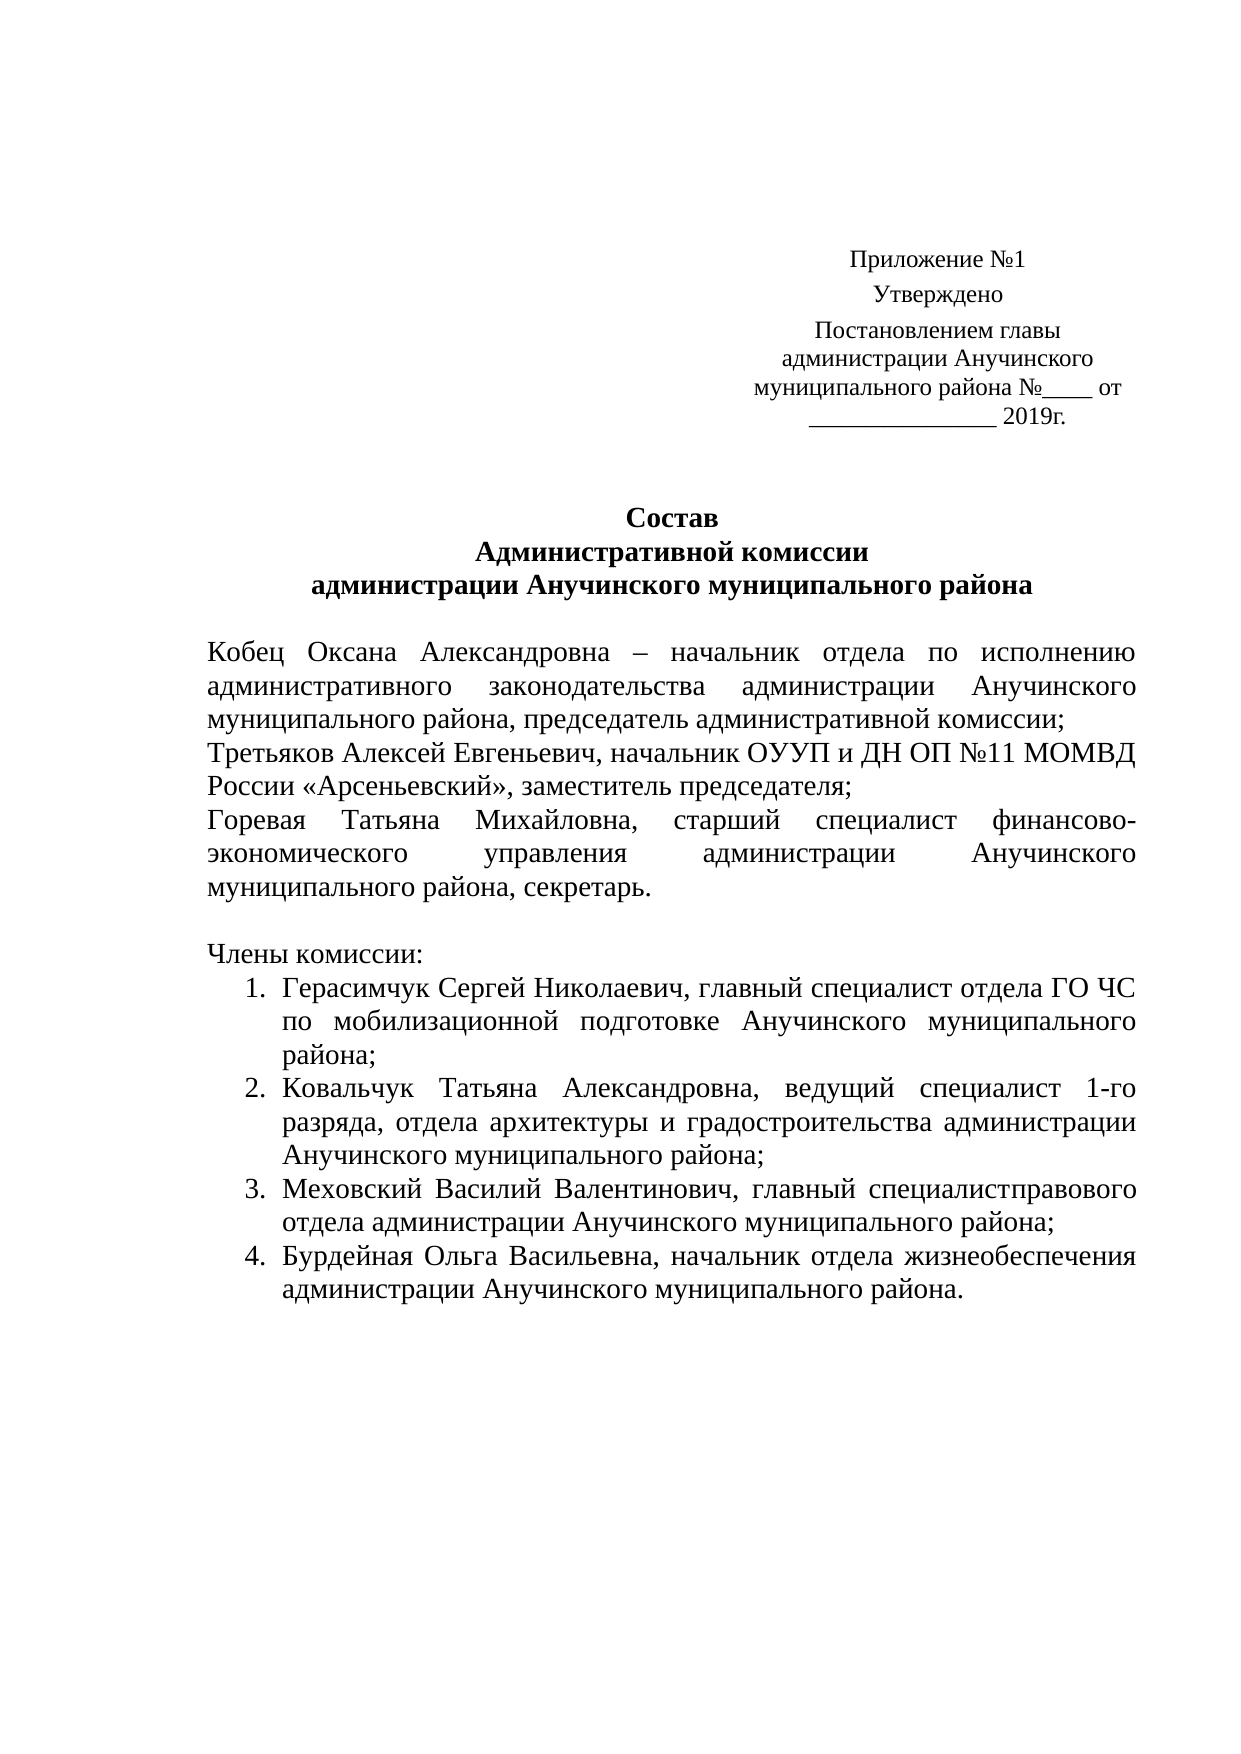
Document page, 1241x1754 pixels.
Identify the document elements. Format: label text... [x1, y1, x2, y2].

text Горевая Татьяна Михайловна, старший специалист финансово-экономического управления администрации Анучинского муниципального района, секретарь. [207, 802, 1137, 903]
text Кобец Оксана Александровна – начальник отдела по исполнению административного законодательства администрации Анучинского муниципального района, председатель административной комиссии; [207, 634, 1137, 735]
list Бурдейная Ольга Васильевна, начальник отдела жизнеобеспечения администрации Анучинского муниципального района. [244, 1238, 1137, 1305]
text Постановлением главы администрации Анучинского муниципального района №____ от _______________ 2019г. [738, 315, 1137, 430]
text Состав [207, 500, 1137, 534]
text Приложение №1 [738, 244, 1137, 273]
list Меховский Василий Валентинович, главный специалистправового отдела администрации Анучинского муниципального района; [244, 1171, 1137, 1238]
text Члены комиссии: [207, 936, 1137, 970]
text Третьяков Алексей Евгеньевич, начальник ОУУП и ДН ОП №11 МОМВД России «Арсеньевский», заместитель председателя; [207, 735, 1137, 802]
text Административной комиссии [207, 534, 1137, 567]
list Ковальчук Татьяна Александровна, ведущий специалист 1-го разряда, отдела архитектуры и градостроительства администрации Анучинского муниципального района; [244, 1070, 1137, 1171]
list Герасимчук Сергей Николаевич, главный специалист отдела ГО ЧС по мобилизационной подготовке Анучинского муниципального района; [244, 970, 1137, 1070]
text администрации Анучинского муниципального района [207, 567, 1137, 601]
text Утверждено [738, 279, 1137, 308]
